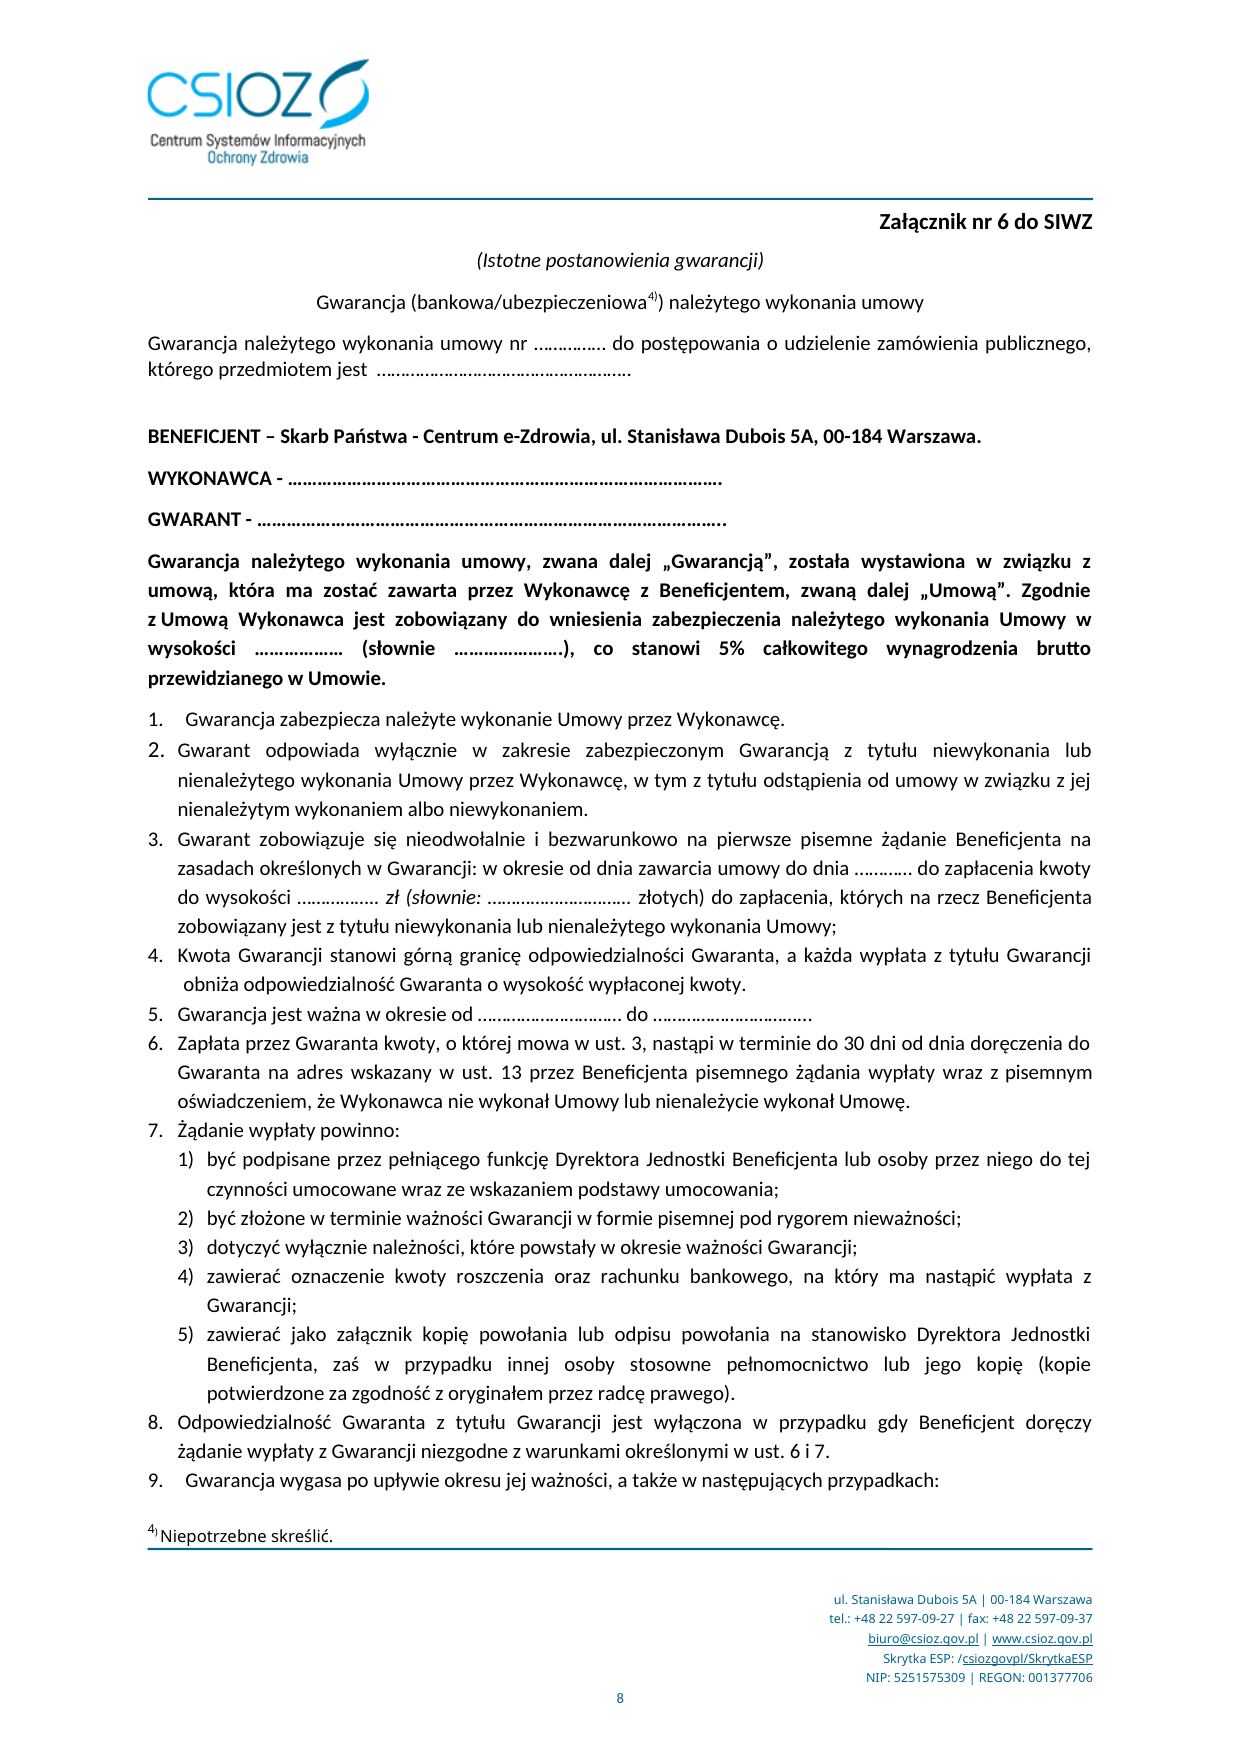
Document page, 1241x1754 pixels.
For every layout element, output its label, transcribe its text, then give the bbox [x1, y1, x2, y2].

text (Istotne postanowienia gwarancji) [148, 247, 1093, 273]
picture [1072, 1673, 1078, 1682]
text Gwarancja należytego wykonania umowy, zwana dalej „Gwarancją”, została wystawiona w związku z umową, która ma zostać zawarta przez Wykonawcę z Beneficjentem, zwaną dalej „Umową”. Zgodnie z Umową Wykonawca jest zobowiązany do wniesienia zabezpieczenia należytego wykonania Umowy w wysokości ……………… (słownie ………………….), co stanowi 5% całkowitego wynagrodzenia brutto przewidzianego w Umowie. [148, 548, 1093, 690]
picture [918, 1595, 924, 1602]
picture [1041, 1636, 1052, 1643]
picture [891, 1653, 896, 1663]
picture [952, 1673, 958, 1682]
picture [1036, 1653, 1041, 1663]
picture [617, 1693, 622, 1702]
picture [937, 1655, 942, 1663]
picture [1072, 1636, 1078, 1643]
picture [899, 1656, 907, 1666]
picture [991, 1595, 997, 1604]
picture [999, 1656, 1005, 1663]
picture [1016, 1595, 1021, 1604]
picture [1083, 1636, 1089, 1644]
picture [1086, 1673, 1092, 1682]
picture [1035, 1614, 1040, 1623]
list być podpisane przez pełniącego funkcję Dyrektora Jednostki Beneficjenta lub osoby przez niego do tej czynności umocowane wraz ze wskazaniem podstawy umocowania; [177, 1147, 1093, 1201]
picture [942, 1597, 948, 1604]
picture [898, 1597, 904, 1604]
picture [927, 1597, 933, 1604]
picture [1033, 1595, 1040, 1604]
text GWARANT - ………………………………………………………………………………….. [148, 506, 1093, 532]
picture [1058, 1636, 1064, 1644]
list Gwarant odpowiada wyłącznie w zakresie zabezpieczonym Gwarancją z tytułu niewykonania lub nienależytego wykonania Umowy przez Wykonawcę, w tym z tytułu odstąpienia od umowy w związku z jej nienależytym wykonaniem albo niewykonaniem. [148, 736, 1093, 822]
picture [1078, 1597, 1084, 1604]
picture [869, 1614, 874, 1623]
picture [959, 1673, 964, 1682]
picture [909, 1673, 914, 1682]
picture [1007, 1614, 1013, 1623]
picture [904, 1614, 909, 1623]
picture [1065, 1636, 1071, 1643]
list być złożone w terminie ważności Gwarancji w formie pisemnej pod rygorem nieważności; [177, 1205, 1093, 1230]
picture [958, 1636, 964, 1643]
picture [1058, 1597, 1067, 1604]
text Gwarancja (bankowa/ubezpieczeniowa)) należytego wykonania umowy [148, 289, 1093, 314]
picture [852, 1596, 857, 1604]
picture [911, 1614, 917, 1623]
list dotyczyć wyłącznie należności, które powstały w okresie ważności Gwarancji; [177, 1234, 1093, 1259]
picture [1079, 1673, 1085, 1682]
picture [1079, 1614, 1084, 1623]
picture [1005, 1636, 1011, 1643]
picture [930, 1614, 935, 1623]
list zawierać jako załącznik kopię powołania lub odpisu powołania na stanowisko Dyrektora Jednostki Beneficjenta, zaś w przypadku innej osoby stosowne pełnomocnictwo lub jego kopię (kopie potwierdzone za zgodność z oryginałem przez radcę prawego). [177, 1322, 1093, 1405]
list Żądanie wypłaty powinno: [148, 1117, 1093, 1143]
picture [869, 1633, 874, 1643]
picture [1065, 1673, 1071, 1682]
picture [998, 1595, 1008, 1604]
picture [1068, 1614, 1073, 1623]
picture [1049, 1614, 1055, 1623]
picture [1086, 1654, 1091, 1663]
picture [923, 1673, 928, 1682]
text Gwarancja należytego wykonania umowy nr …………… do postępowania o udzielenie zamówienia publicznego, którego przedmiotem jest …………………………………………….. [148, 331, 1093, 381]
list Gwarancja wygasa po upływie okresu jej ważności, a także w następujących przypadkach: [148, 1467, 1093, 1493]
list Kwota Gwarancji stanowi górną granicę odpowiedzialności Gwaranta, a każda wypłata z tytułu Gwarancji obniża odpowiedzialność Gwaranta o wysokość wypłaconej kwoty. [148, 942, 1093, 997]
list Gwarant zobowiązuje się nieodwołalnie i bezwarunkowo na pierwsze pisemne żądanie Beneficjenta na zasadach określonych w Gwarancji: w okresie od dnia zawarcia umowy do dnia ………… do zapłacenia kwoty do wysokości …………….. zł (słownie: ………………………… złotych) do zapłacenia, których na rzecz Beneficjenta zobowiązany jest z tytułu niewykonania lub nienależytego wykonania Umowy; [148, 826, 1093, 939]
text BENEFICJENT – Skarb Państwa - Centrum e-Zdrowia, ul. Stanisława Dubois 5A, 00-184 Warszawa. [148, 423, 1093, 448]
picture [1029, 1673, 1035, 1682]
picture [897, 1614, 902, 1623]
picture [893, 1636, 899, 1643]
picture [935, 1594, 941, 1604]
picture [1058, 1653, 1063, 1663]
picture [913, 1653, 918, 1663]
picture [867, 1673, 874, 1682]
picture [882, 1594, 889, 1604]
picture [993, 1636, 999, 1643]
list zawierać oznaczenie kwoty roszczenia oraz rachunku bankowego, na który ma nastąpić wypłata z Gwarancji; [177, 1263, 1093, 1318]
list Gwarancja zabezpiecza należyte wykonanie Umowy przez Wykonawcę. [148, 706, 1093, 732]
list Gwarancja jest ważna w okresie od ………………………… do …………………………... [148, 1001, 1093, 1026]
picture [1036, 1673, 1041, 1682]
picture [978, 1656, 984, 1663]
picture [1014, 1636, 1020, 1643]
list Odpowiedzialność Gwaranta z tytułu Gwarancji jest wyłączona w przypadku gdy Beneficjent doręczy żądanie wypłaty z Gwarancji niezgodne z warunkami określonymi w ust. 6 i 7. [148, 1409, 1093, 1464]
text Załącznik nr 6 do SIWZ [148, 207, 1093, 235]
picture [951, 1636, 957, 1643]
picture [926, 1636, 932, 1643]
picture [992, 1656, 998, 1663]
list Zapłata przez Gwaranta kwoty, o której mowa w ust. 3, nastąpi w terminie do 30 dni od dnia doręczenia do Gwaranta na adres wskazany w ust. 13 przez Beneficjenta pisemnego żądania wypłaty wraz z pisemnym oświadczeniem, że Wykonawca nie wykonał Umowy lub nienależycie wykonał Umowę. [148, 1030, 1093, 1114]
picture [1051, 1655, 1057, 1663]
picture [1061, 1614, 1067, 1623]
picture [900, 1634, 910, 1644]
picture [1013, 1673, 1020, 1682]
picture [147, 59, 369, 166]
picture [948, 1614, 954, 1623]
picture [944, 1654, 949, 1663]
text WYKONAWCA - ……………………………………………………………………………. [148, 465, 1093, 490]
